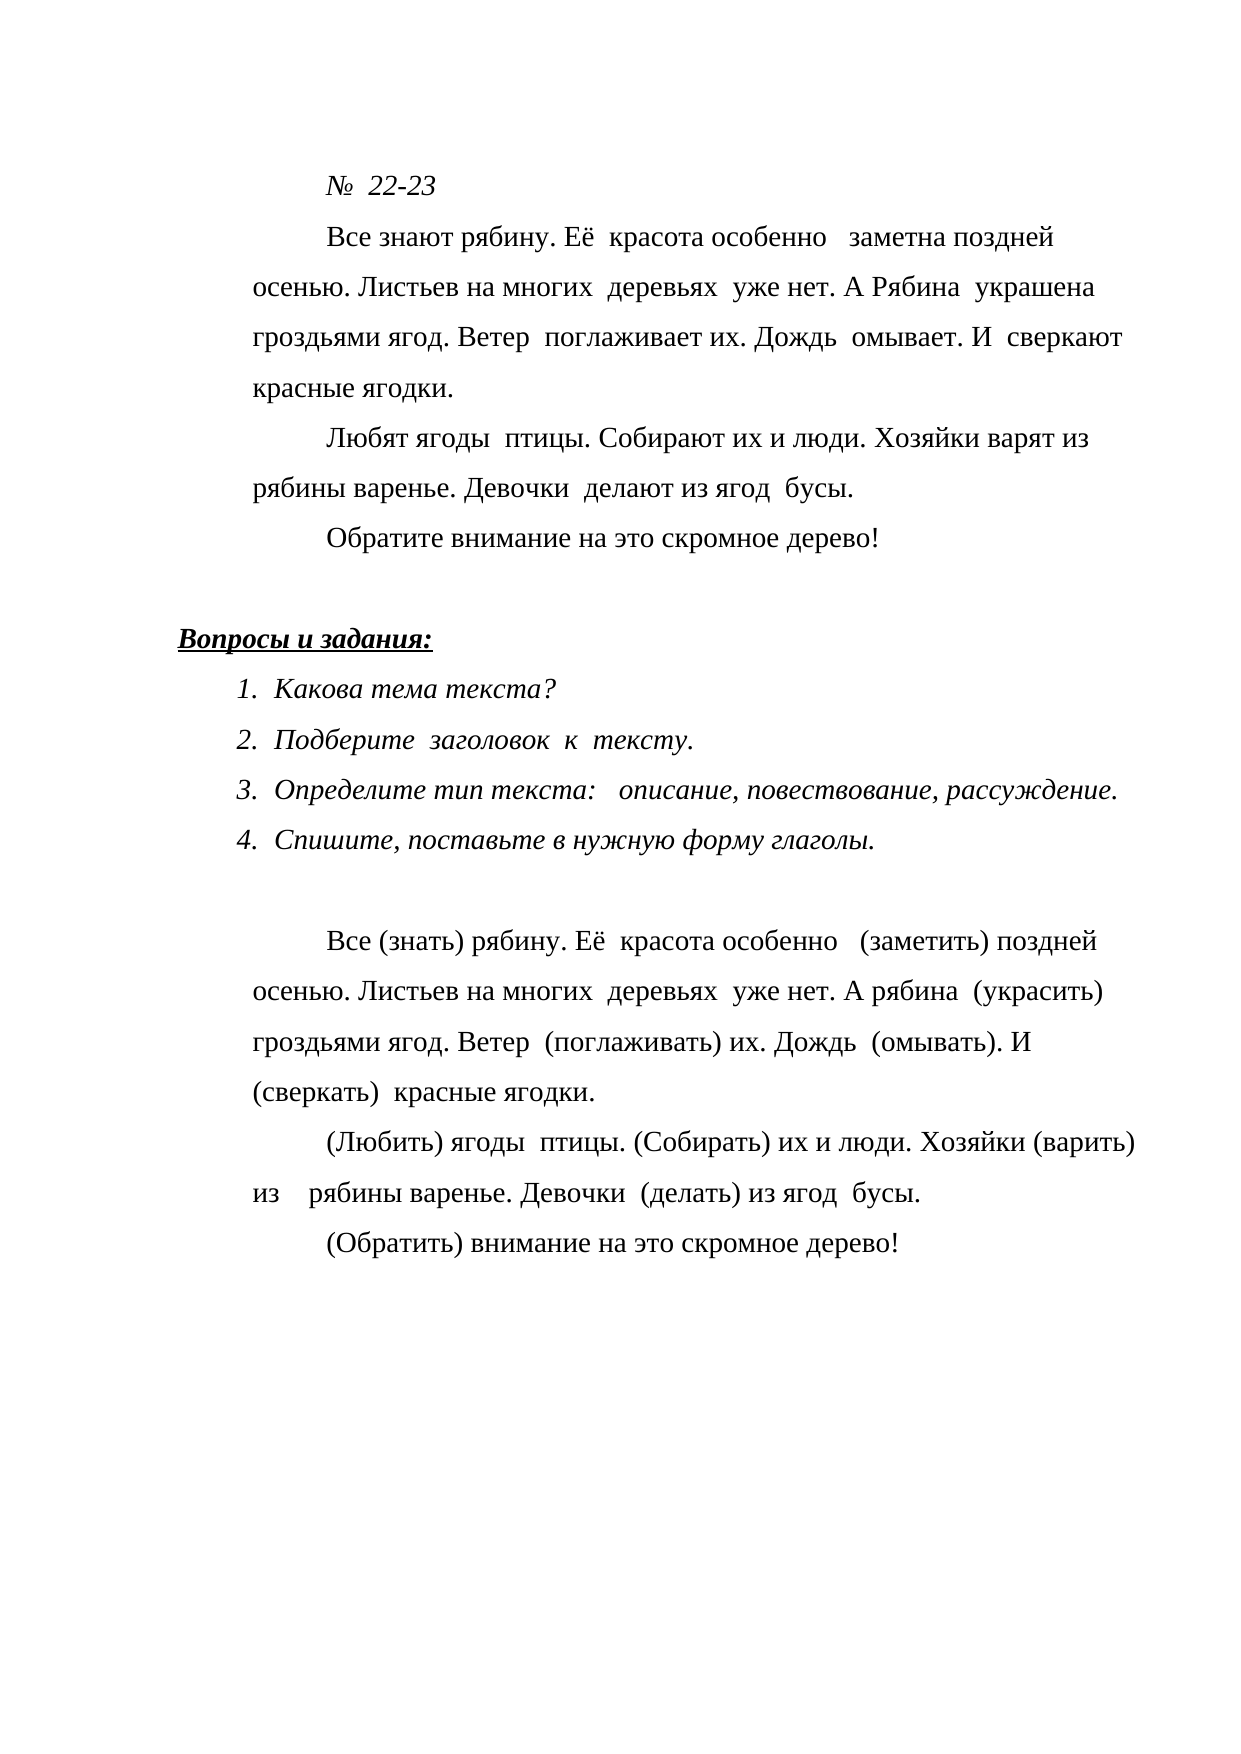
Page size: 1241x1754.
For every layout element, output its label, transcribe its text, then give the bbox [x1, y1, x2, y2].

text Обратите внимание на это скромное дерево! [252, 521, 1152, 554]
text Все (знать) рябину. Её красота особенно (заметить) поздней осенью. Листьев на многих деревьях уже нет. А рябина (украсить) гроздьями ягод. Ветер (поглаживать) их. Дождь (омывать). И (сверкать) красные ягодки. [252, 923, 1152, 1108]
text (Обратить) внимание на это скромное дерево! [252, 1225, 1152, 1258]
list Подберите заголовок к тексту. [236, 722, 1152, 755]
text Вопросы и задания: [177, 621, 1152, 655]
list Какова тема текста? [236, 672, 1152, 705]
text Все знают рябину. Её красота особенно заметна поздней осенью. Листьев на многих деревьях уже нет. А Рябина украшена гроздьями ягод. Ветер поглаживает их. Дождь омывает. И сверкают красные ягодки. [252, 219, 1152, 403]
text Любят ягоды птицы. Собирают их и люди. Хозяйки варят из рябины варенье. Девочки делают из ягод бусы. [252, 420, 1152, 504]
text (Любить) ягоды птицы. (Собирать) их и люди. Хозяйки (варить) из рябины варенье. Девочки (делать) из ягод бусы. [252, 1124, 1152, 1208]
list Определите тип текста: описание, повествование, рассуждение. [236, 772, 1152, 806]
list Спишите, поставьте в нужную форму глаголы. [236, 822, 1152, 856]
text № 22-23 [252, 168, 1152, 202]
